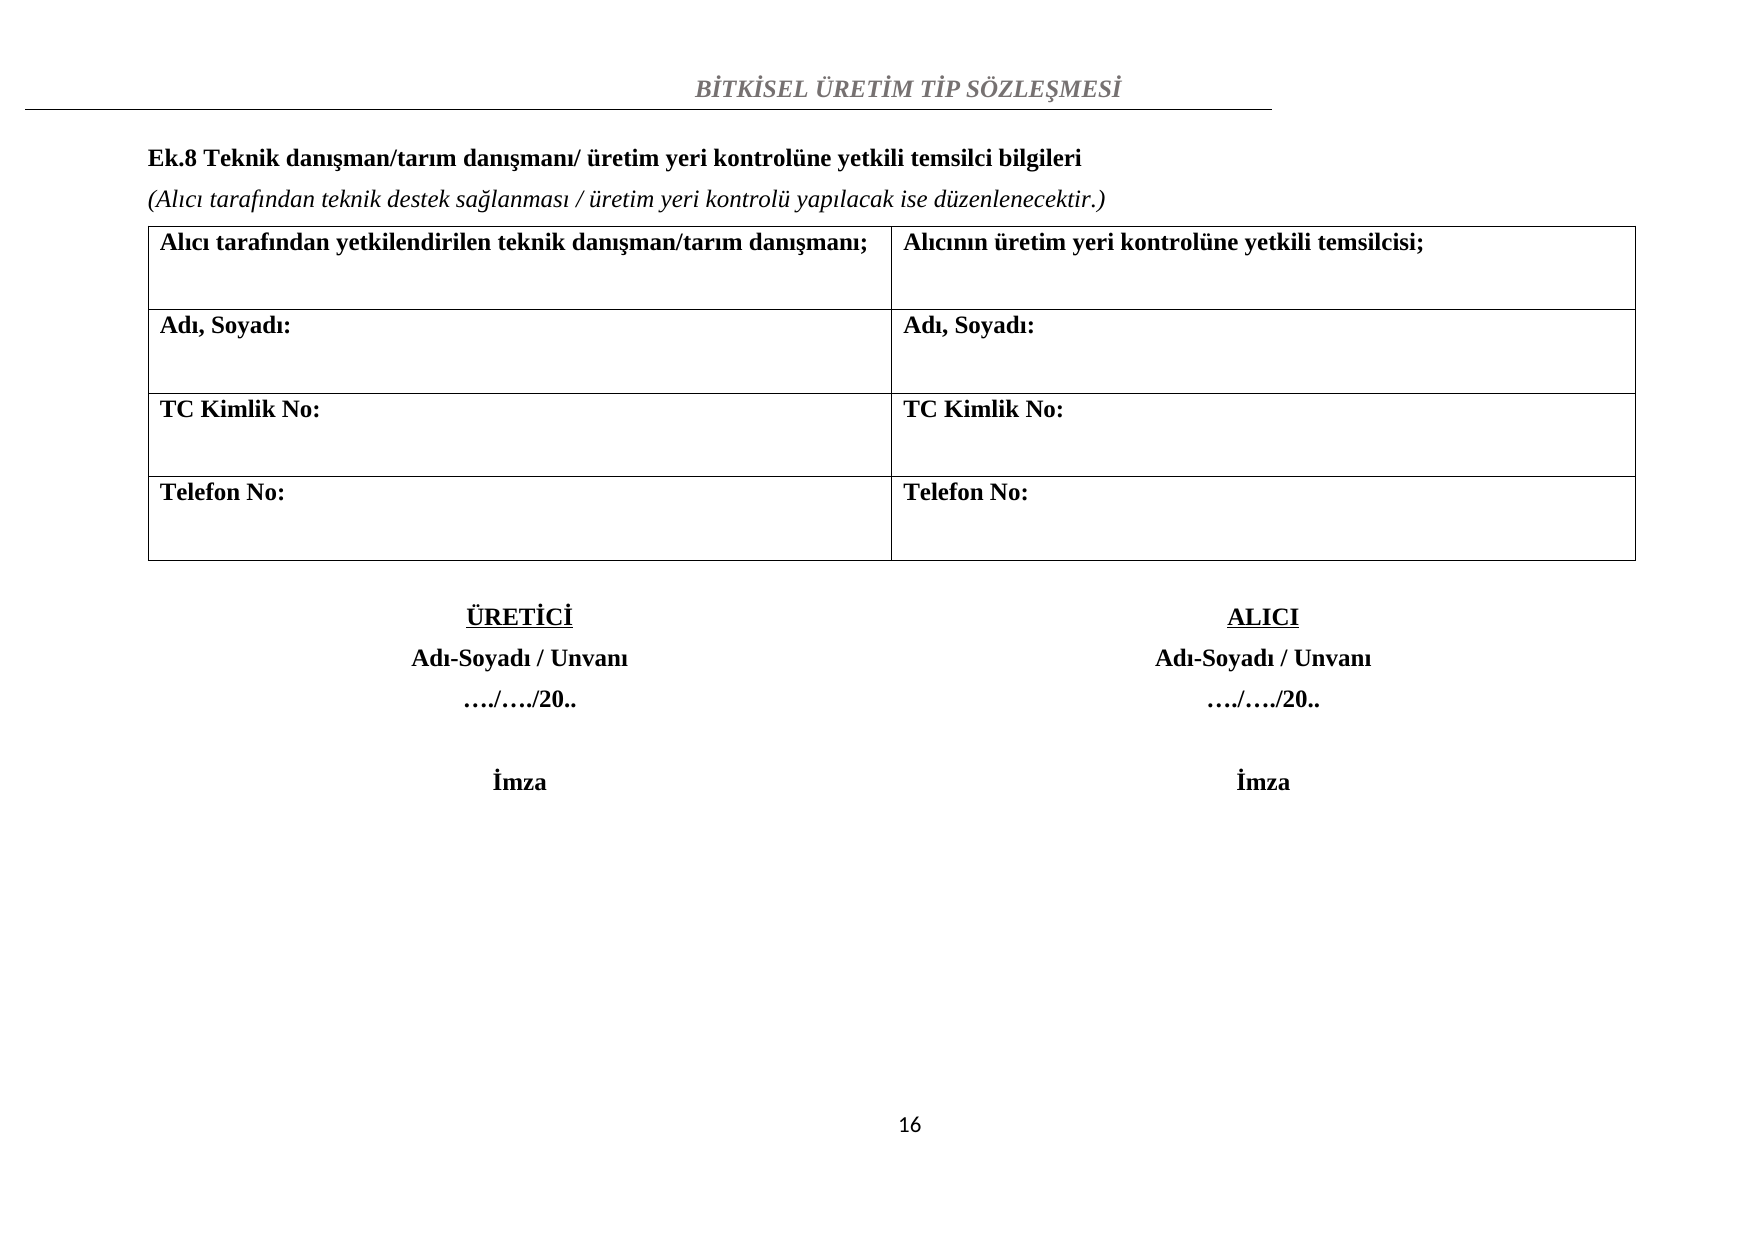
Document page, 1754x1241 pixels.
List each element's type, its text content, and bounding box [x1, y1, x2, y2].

text Ek.8 Teknik danışman/tarım danışmanı/ üretim yeri kontrolüne yetkili temsilci bilgileri [148, 143, 1671, 172]
table_header Alıcı tarafından yetkilendirilen teknik danışman/tarım danışmanı; [149, 227, 891, 309]
table_cell Adı, Soyadı: [149, 310, 891, 393]
table_header ÜRETİCİ [148, 602, 891, 643]
table_cell Adı-Soyadı / Unvanı [891, 643, 1635, 684]
table_cell TC Kimlik No: [892, 394, 1635, 476]
table_cell Adı-Soyadı / Unvanı [148, 643, 891, 684]
table_header Alıcının üretim yeri kontrolüne yetkili temsilcisi; [892, 227, 1635, 309]
table_header ALICI [891, 602, 1635, 643]
table_cell TC Kimlik No: [149, 394, 891, 476]
table_cell …./…./20.. [148, 685, 891, 726]
table_cell İmza [891, 726, 1635, 808]
table_cell İmza [148, 726, 891, 808]
text (Alıcı tarafından teknik destek sağlanması / üretim yeri kontrolü yapılacak ise düzenlenecektir.) [148, 184, 1671, 213]
table_cell …./…./20.. [891, 685, 1635, 726]
table_cell Adı, Soyadı: [892, 310, 1635, 393]
table_cell Telefon No: [149, 477, 891, 560]
table_cell Telefon No: [892, 477, 1635, 560]
